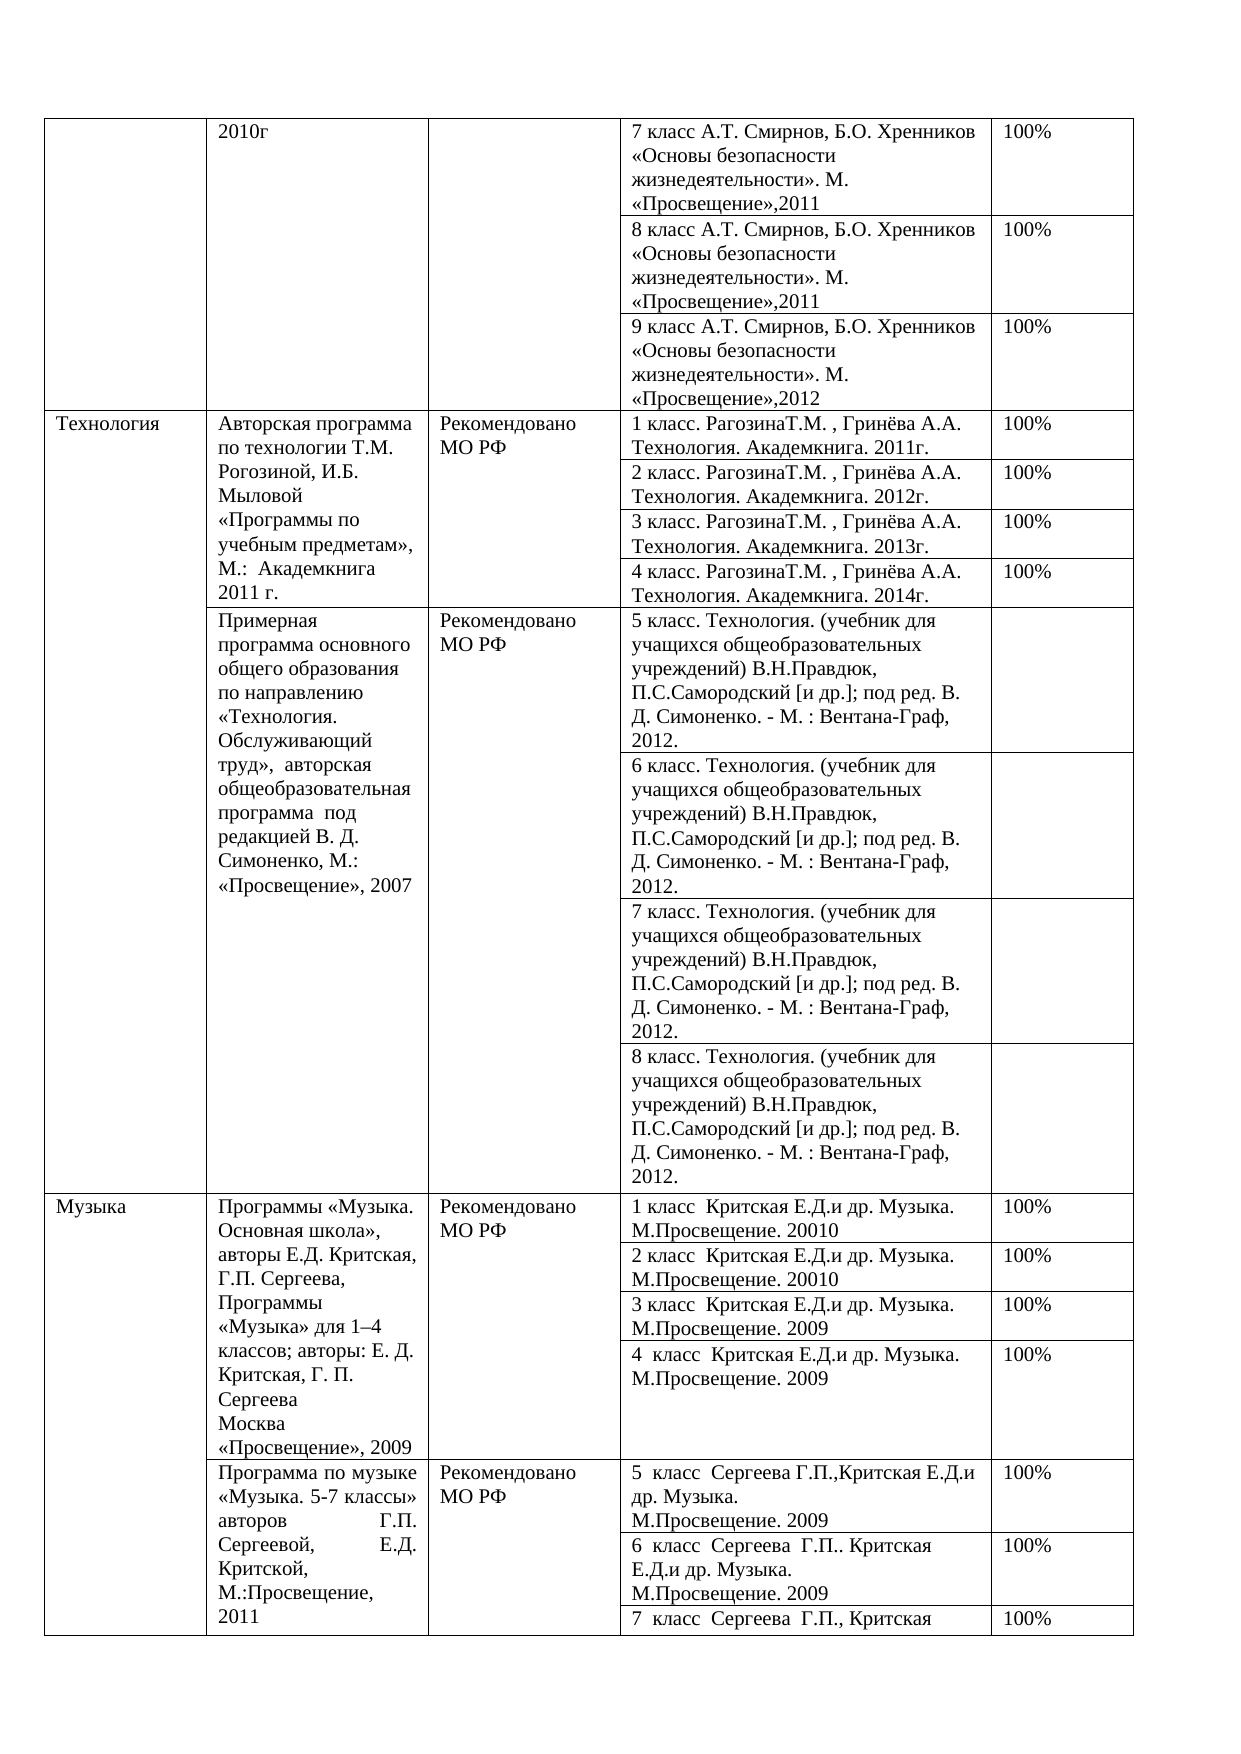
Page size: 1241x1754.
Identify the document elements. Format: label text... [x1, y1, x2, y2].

table_cell 100% [992, 1243, 1133, 1291]
table_cell 100% [992, 411, 1133, 459]
table_cell 8 класс А.Т. Смирнов, Б.О. Хренников «Основы безопасности жизнедеятельности». М. «Просвещение»,2011 [621, 216, 991, 313]
table_cell Программы «Музыка. Основная школа», авторы Е.Д. Критская, Г.П. Сергеева, Программы «Музыка» для 1–4 классов; авторы: Е. Д. Критская, Г. П. Сергеева Москва «Просвещение», 2009 [207, 1194, 428, 1459]
table_cell [992, 1044, 1133, 1193]
table_cell [992, 899, 1133, 1043]
table_cell 100% [992, 1292, 1133, 1340]
table_cell Рекомендовано МО РФ [429, 1460, 620, 1635]
table_cell 100% [992, 510, 1133, 558]
table_cell 4 класс. РагозинаТ.М. , Гринёва А.А. Технология. Академкнига. 2014г. [621, 559, 991, 607]
table_cell 100% [992, 460, 1133, 508]
table_cell 100% [992, 216, 1133, 313]
table_cell 100% [992, 1606, 1133, 1635]
table_cell Рекомендовано МО РФ [429, 1194, 620, 1459]
table_cell 100% [992, 1194, 1133, 1242]
table_cell 100% [992, 314, 1133, 410]
table_cell 8 класс. Технология. (учебник для учащихся общеобразовательных учреждений) В.Н.Правдюк, П.С.Самородский [и др.]; под ред. В. Д. Симоненко. - М. : Вентана-Граф, 2012. [621, 1044, 991, 1193]
table_cell 2 класс Критская Е.Д.и др. Музыка. М.Просвещение. 20010 [621, 1243, 991, 1291]
table_cell 1 класс Критская Е.Д.и др. Музыка. М.Просвещение. 20010 [621, 1194, 991, 1242]
table_cell Рекомендовано МО РФ [429, 608, 620, 1193]
table_cell 100% [992, 1341, 1133, 1459]
table_cell Технология [45, 411, 206, 1193]
table_cell 100% [992, 119, 1133, 215]
table_cell 100% [992, 1460, 1133, 1532]
table_cell 3 класс. РагозинаТ.М. , Гринёва А.А. Технология. Академкнига. 2013г. [621, 510, 991, 558]
table_cell 5 класс. Технология. (учебник для учащихся общеобразовательных учреждений) В.Н.Правдюк, П.С.Самородский [и др.]; под ред. В. Д. Симоненко. - М. : Вентана-Граф, 2012. [621, 608, 991, 752]
table_cell [992, 608, 1133, 752]
table_cell Примерная программа основного общего образования по направлению «Технология. Обслуживающий труд», авторская общеобразовательная программа под редакцией В. Д. Симоненко, М.: «Просвещение», 2007 [207, 608, 428, 1193]
table_cell 3 класс Критская Е.Д.и др. Музыка. М.Просвещение. 2009 [621, 1292, 991, 1340]
table_cell 6 класс. Технология. (учебник для учащихся общеобразовательных учреждений) В.Н.Правдюк, П.С.Самородский [и др.]; под ред. В. Д. Симоненко. - М. : Вентана-Граф, 2012. [621, 753, 991, 898]
table_cell 6 класс Сергеева Г.П.. Критская Е.Д.и др. Музыка. М.Просвещение. 2009 [621, 1533, 991, 1605]
table_cell 100% [992, 559, 1133, 607]
table_cell 100% [992, 1533, 1133, 1605]
table_cell Музыка [45, 1194, 206, 1635]
table_cell 1 класс. РагозинаТ.М. , Гринёва А.А. Технология. Академкнига. 2011г. [621, 411, 991, 459]
table_cell [992, 753, 1133, 898]
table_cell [621, 1606, 991, 1635]
table_cell Рекомендовано МО РФ [429, 411, 620, 607]
table_cell 2 класс. РагозинаТ.М. , Гринёва А.А. Технология. Академкнига. 2012г. [621, 460, 991, 508]
table_cell 5 класс Сергеева Г.П.,Критская Е.Д.и др. Музыка. М.Просвещение. 2009 [621, 1460, 991, 1532]
table_cell 7 класс. Технология. (учебник для учащихся общеобразовательных учреждений) В.Н.Правдюк, П.С.Самородский [и др.]; под ред. В. Д. Симоненко. - М. : Вентана-Граф, 2012. [621, 899, 991, 1043]
table_cell Авторская программа по технологии Т.М. Рогозиной, И.Б. Мыловой «Программы по учебным предметам», М.: Академкнига 2011 г. [207, 411, 428, 607]
table_cell Программа по музыке «Музыка. 5-7 классы» авторов Г.П. Сергеевой, Е.Д. Критской, М.:Просвещение, 2011 [207, 1460, 428, 1635]
table_cell 9 класс А.Т. Смирнов, Б.О. Хренников «Основы безопасности жизнедеятельности». М. «Просвещение»,2012 [621, 314, 991, 410]
table_cell 7 класс А.Т. Смирнов, Б.О. Хренников «Основы безопасности жизнедеятельности». М. «Просвещение»,2011 [621, 119, 991, 215]
table_cell 4 класс Критская Е.Д.и др. Музыка. М.Просвещение. 2009 [621, 1341, 991, 1459]
